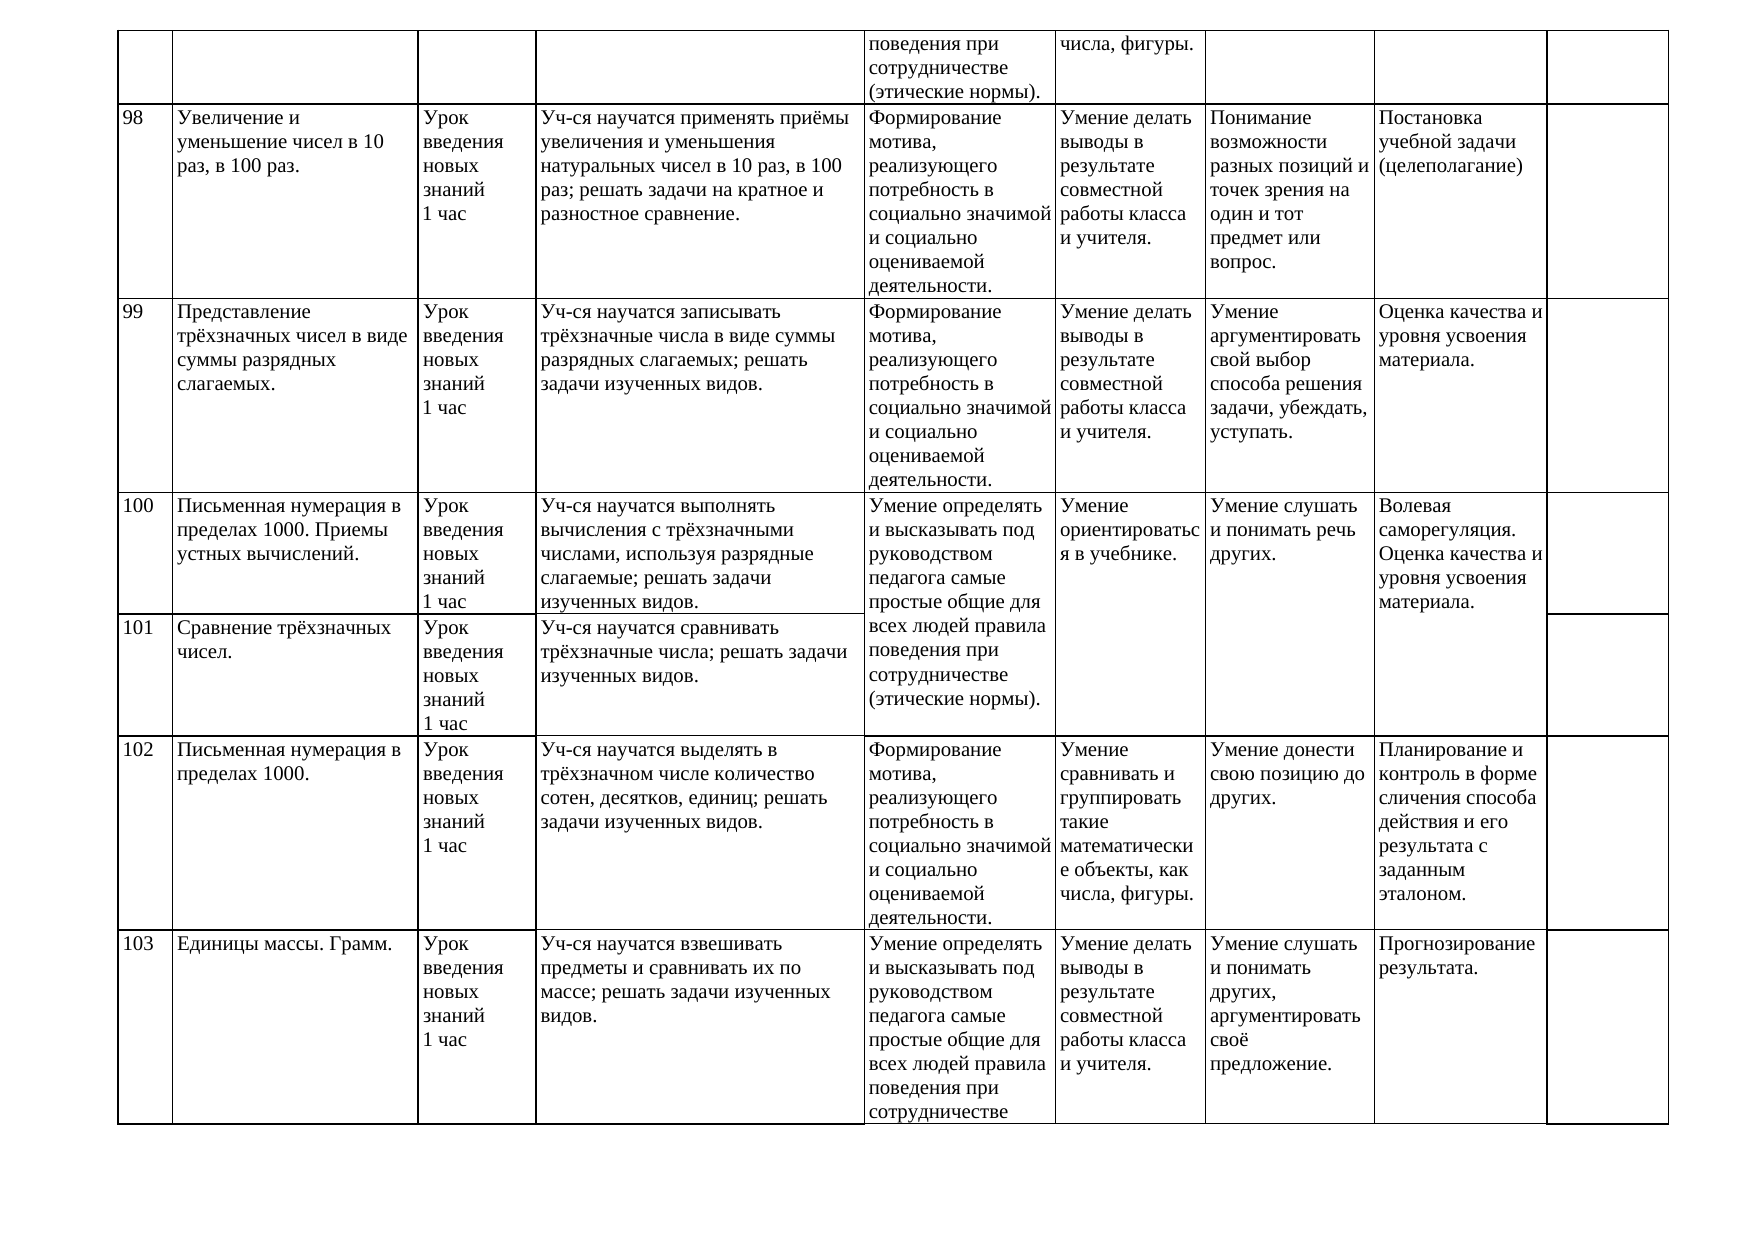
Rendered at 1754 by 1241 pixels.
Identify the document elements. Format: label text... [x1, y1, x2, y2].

table_cell Представление трёхзначных чисел в виде суммы разрядных слагаемых. [173, 299, 417, 491]
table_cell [865, 31, 1055, 103]
table_cell [1548, 931, 1668, 1123]
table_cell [1375, 31, 1546, 103]
table_cell Уч-ся научатся выделять в трёхзначном числе количество сотен, десятков, единиц; решать задачи изученных видов. [537, 736, 864, 929]
table_cell [1548, 615, 1668, 735]
table_cell 98 [119, 105, 172, 297]
table_cell 103 [119, 931, 172, 1123]
table_cell [1548, 493, 1668, 613]
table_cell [173, 931, 417, 1123]
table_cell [537, 31, 864, 103]
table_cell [1056, 31, 1205, 103]
table_cell Урок введения новых знаний 1 час [419, 105, 535, 297]
table_cell Урок введения новых знаний 1 час [419, 299, 535, 491]
table_cell Умение донести свою позицию до других. [1206, 737, 1374, 929]
table_cell Умение сравнивать и группировать такие математические объекты, как числа, фигуры. [1056, 737, 1205, 929]
table_cell Уч-ся научатся применять приёмы увеличения и уменьшения натуральных чисел в 10 раз, в 100 раз; решать задачи на кратное и разностное сравнение. [537, 105, 864, 297]
table_cell Умение делать выводы в результате совместной работы класса и учителя. [1056, 105, 1205, 297]
table_cell Умение аргументировать свой выбор способа решения задачи, убеждать, уступать. [1206, 299, 1374, 491]
table_cell 102 [119, 737, 172, 929]
table_cell Сравнение трёхзначных чисел. [173, 615, 417, 735]
table_cell 100 [119, 493, 172, 613]
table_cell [419, 931, 535, 1123]
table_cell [1375, 930, 1546, 1123]
table_cell Умение слушать и понимать речь других. [1206, 493, 1374, 735]
table_cell Умение определять и высказывать под руководством педагога самые простые общие для всех людей правила поведения при сотрудничестве (этические нормы). [865, 493, 1055, 735]
table_cell Уч-ся научатся записывать трёхзначные числа в виде суммы разрядных слагаемых; решать задачи изученных видов. [537, 299, 864, 491]
table_cell Уч-ся научатся сравнивать трёхзначные числа; решать задачи изученных видов. [537, 614, 864, 735]
table_cell Урок введения новых знаний 1 час [419, 737, 535, 929]
table_cell [1548, 299, 1668, 491]
table_cell Формирование мотива, реализующего потребность в социально значимой и социально оцениваемой деятельности. [865, 737, 1055, 929]
table_cell Урок введения новых знаний 1 час [419, 493, 535, 613]
table_cell [1548, 31, 1668, 103]
table_cell Планирование и контроль в форме сличения способа действия и его результата с заданным эталоном. [1375, 737, 1546, 929]
table_cell Письменная нумерация в пределах 1000. Приемы устных вычислений. [173, 493, 417, 613]
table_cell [419, 31, 535, 103]
table_cell Умение ориентироваться в учебнике. [1056, 493, 1205, 735]
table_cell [1206, 930, 1374, 1123]
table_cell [1206, 31, 1374, 103]
table_cell 97 [119, 31, 172, 103]
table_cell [865, 930, 1055, 1123]
table_cell Урок введения новых знаний 1 час [419, 615, 535, 735]
table_cell Формирование мотива, реализующего потребность в социально значимой и социально оцениваемой деятельности. [865, 105, 1055, 297]
table_cell 99 [119, 299, 172, 491]
table_cell Увеличение и уменьшение чисел в 10 раз, в 100 раз. [173, 105, 417, 297]
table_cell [173, 31, 417, 103]
table_cell Умение делать выводы в результате совместной работы класса и учителя. [1056, 299, 1205, 491]
table_cell Уч-ся научатся выполнять вычисления с трёхзначными числами, используя разрядные слагаемые; решать задачи изученных видов. [537, 493, 864, 613]
table_cell [1548, 737, 1668, 929]
table_cell 101 [119, 615, 172, 735]
table_cell Формирование мотива, реализующего потребность в социально значимой и социально оцениваемой деятельности. [865, 299, 1055, 491]
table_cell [537, 930, 864, 1123]
table_cell Понимание возможности разных позиций и точек зрения на один и тот предмет или вопрос. [1206, 105, 1374, 297]
table_cell Письменная нумерация в пределах 1000. [173, 737, 417, 929]
table_cell Волевая саморегуляция. Оценка качества и уровня усвоения материала. [1375, 493, 1546, 735]
table_cell [1548, 105, 1668, 297]
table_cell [1056, 930, 1205, 1123]
table_cell Оценка качества и уровня усвоения материала. [1375, 299, 1546, 491]
table_cell Постановка учебной задачи (целеполагание) [1375, 105, 1546, 297]
